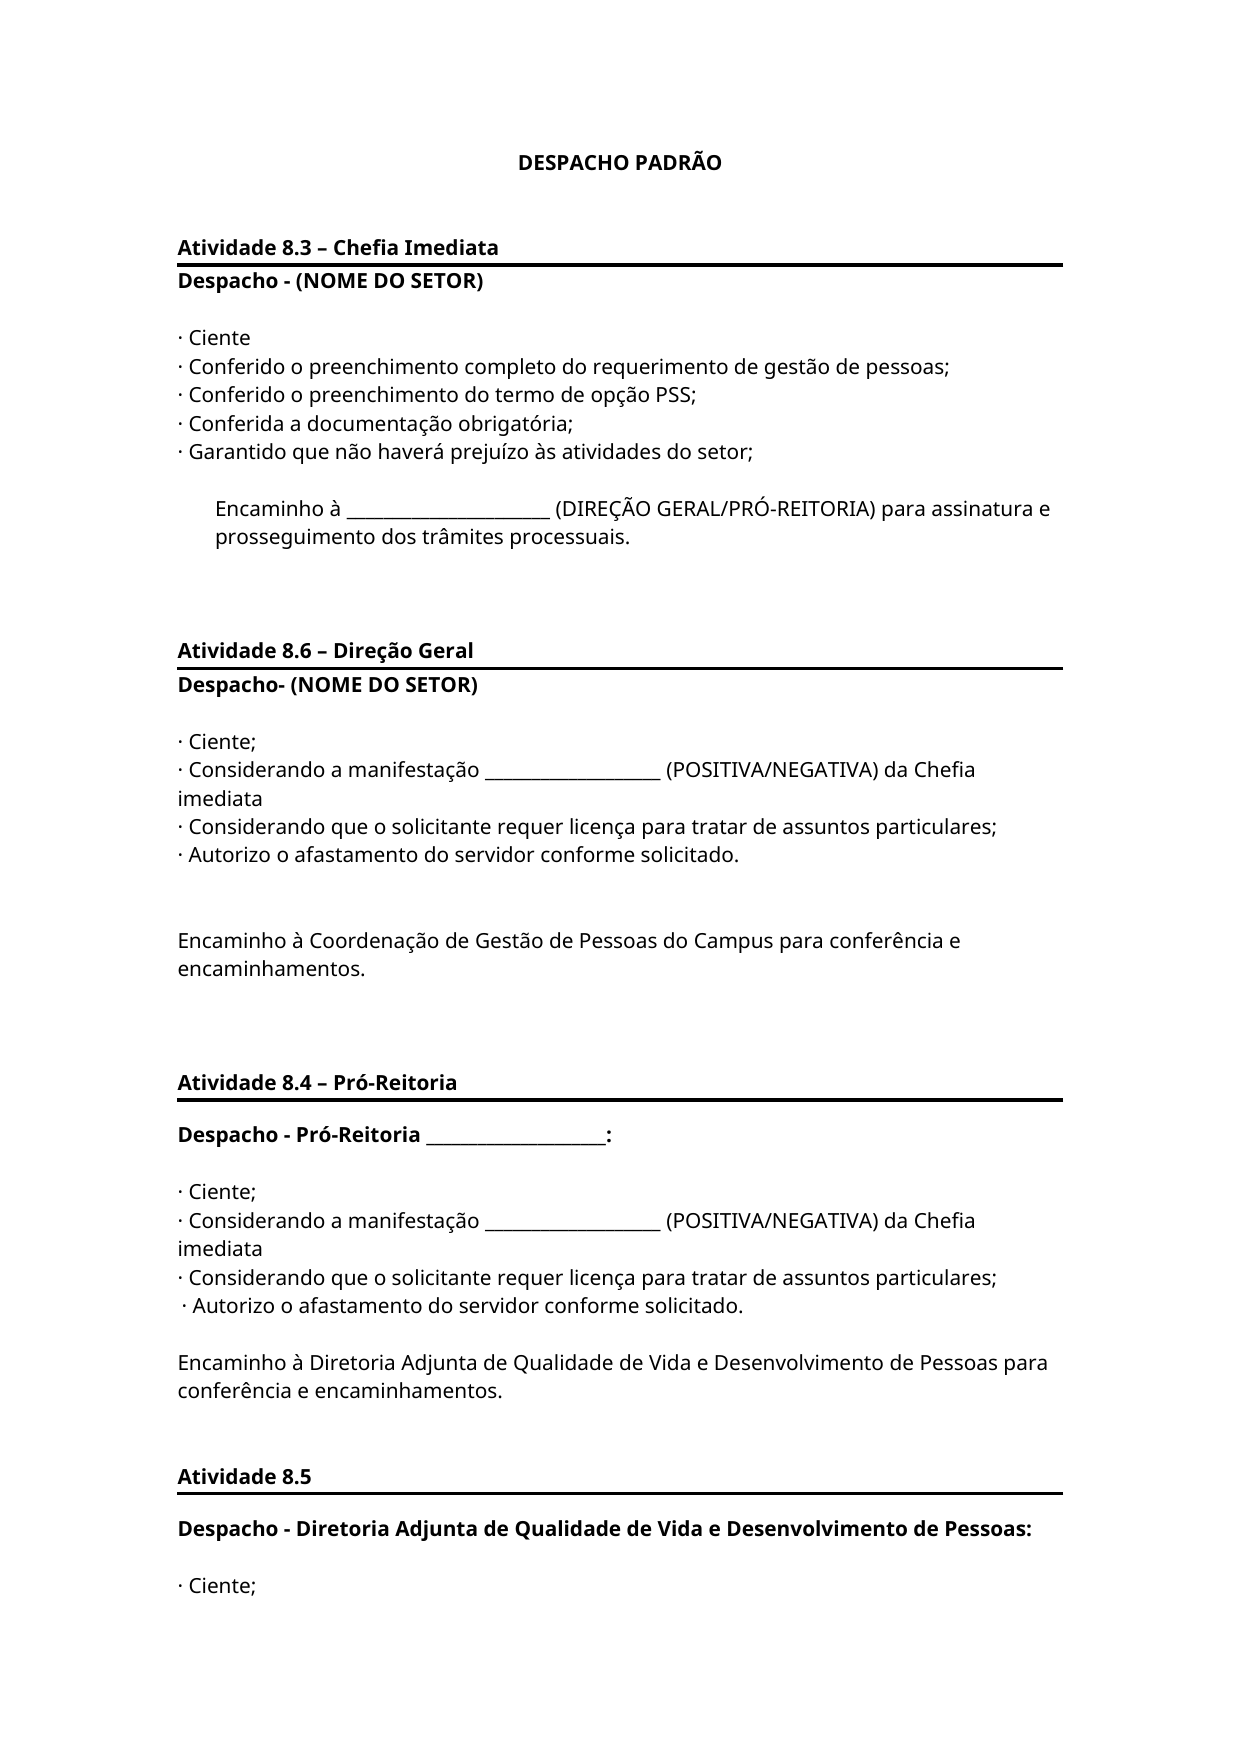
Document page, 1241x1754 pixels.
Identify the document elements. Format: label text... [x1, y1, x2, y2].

text Encaminho à Coordenação de Gestão de Pessoas do Campus para conferência e encaminhamentos. [177, 926, 1063, 983]
text · Ciente [177, 323, 1063, 352]
text · Conferida a documentação obrigatória; [177, 409, 1063, 437]
text · Autorizo o afastamento do servidor conforme solicitado. [177, 1291, 1063, 1319]
text Encaminho à ______________________ (DIREÇÃO GERAL/PRÓ-REITORIA) para assinatura e prosseguimento dos trâmites processuais. [215, 494, 1063, 551]
text Despacho - Diretoria Adjunta de Qualidade de Vida e Desenvolvimento de Pessoas: [177, 1514, 1063, 1543]
text · Conferido o preenchimento do termo de opção PSS; [177, 380, 1063, 409]
text · Considerando que o solicitante requer licença para tratar de assuntos particulares; [177, 812, 1063, 841]
text · Garantido que não haverá prejuízo às atividades do setor; [177, 437, 1063, 466]
text Despacho - Pró-Reitoria _____________________: [177, 1121, 1063, 1149]
text Atividade 8.5 [177, 1462, 1063, 1492]
text Atividade 8.6 – Direção Geral [177, 636, 1063, 667]
text · Autorizo o afastamento do servidor conforme solicitado. [177, 841, 1063, 869]
text Despacho - (NOME DO SETOR) [177, 267, 1063, 295]
text · Ciente; [177, 1571, 1063, 1599]
text Atividade 8.3 – Chefia Imediata [177, 233, 1063, 263]
text DESPACHO PADRÃO [177, 148, 1063, 176]
text · Considerando que o solicitante requer licença para tratar de assuntos particulares; [177, 1263, 1063, 1291]
text Encaminho à Diretoria Adjunta de Qualidade de Vida e Desenvolvimento de Pessoas para conferência e encaminhamentos. [177, 1348, 1063, 1405]
text · Ciente; [177, 727, 1063, 755]
text Atividade 8.4 – Pró-Reitoria [177, 1068, 1063, 1098]
text · Considerando a manifestação ___________________ (POSITIVA/NEGATIVA) da Chefia imediata [177, 1206, 1063, 1263]
text · Considerando a manifestação ___________________ (POSITIVA/NEGATIVA) da Chefia imediata [177, 755, 1063, 812]
text · Conferido o preenchimento completo do requerimento de gestão de pessoas; [177, 352, 1063, 380]
text Despacho- (NOME DO SETOR) [177, 670, 1063, 698]
text · Ciente; [177, 1177, 1063, 1206]
